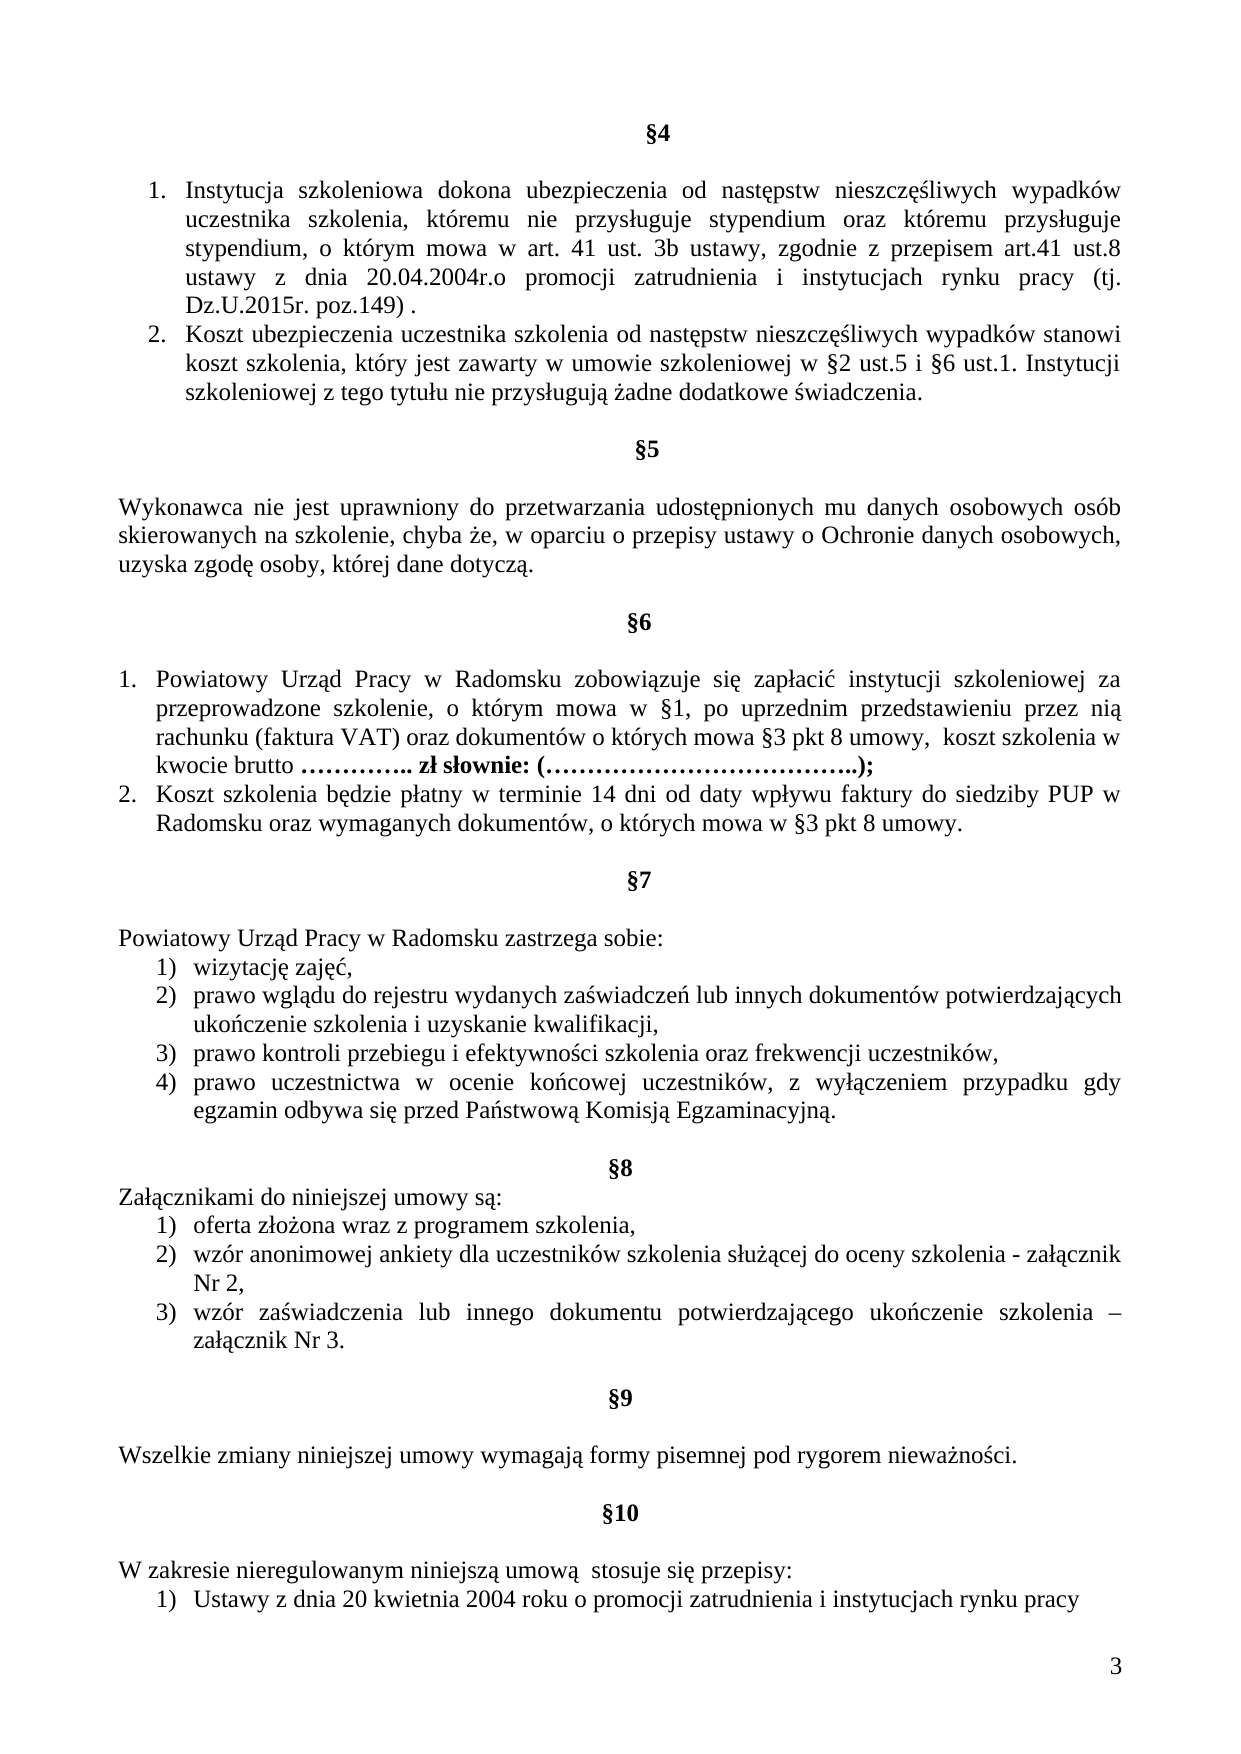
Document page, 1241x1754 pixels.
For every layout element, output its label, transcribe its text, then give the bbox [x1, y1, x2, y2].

list prawo kontroli przebiegu i efektywności szkolenia oraz frekwencji uczestników, [156, 1038, 1122, 1067]
list wzór anonimowej ankiety dla uczestników szkolenia służącej do oceny szkolenia - załącznik Nr 2, [156, 1239, 1122, 1297]
list oferta złożona wraz z programem szkolenia, [156, 1211, 1122, 1239]
text W zakresie nieregulowanym niniejszą umową stosuje się przepisy: [118, 1556, 1122, 1584]
list wzór zaświadczenia lub innego dokumentu potwierdzającego ukończenie szkolenia – załącznik Nr 3. [156, 1297, 1122, 1354]
text §8 [118, 1153, 1122, 1182]
text §7 [118, 866, 1122, 894]
list prawo wglądu do rejestru wydanych zaświadczeń lub innych dokumentów potwierdzających ukończenie szkolenia i uzyskanie kwalifikacji, [156, 981, 1122, 1038]
list Ustawy z dnia 20 kwietnia 2004 roku o promocji zatrudnienia i instytucjach rynku pracy [156, 1584, 1122, 1613]
text Wszelkie zmiany niniejszej umowy wymagają formy pisemnej pod rygorem nieważności. [118, 1441, 1122, 1469]
list Koszt ubezpieczenia uczestnika szkolenia od następstw nieszczęśliwych wypadków stanowi koszt szkolenia, który jest zawarty w umowie szkoleniowej w §2 ust.5 i §6 ust.1. Instytucji szkoleniowej z tego tytułu nie przysługują żadne dodatkowe świadczenia. [148, 319, 1122, 406]
list prawo uczestnictwa w ocenie końcowej uczestników, z wyłączeniem przypadku gdy egzamin odbywa się przed Państwową Komisją Egzaminacyjną. [156, 1067, 1122, 1124]
text §9 [118, 1383, 1122, 1412]
text Powiatowy Urząd Pracy w Radomsku zastrzega sobie: [118, 923, 1122, 952]
list §4 [193, 118, 1122, 147]
list Powiatowy Urząd Pracy w Radomsku zobowiązuje się zapłacić instytucji szkoleniowej za przeprowadzone szkolenie, o którym mowa w §1, po uprzednim przedstawieniu przez nią rachunku (faktura VAT) oraz dokumentów o których mowa §3 pkt 8 umowy, koszt szkolenia w kwocie brutto ………….. zł słownie: (………………………………..); [118, 664, 1122, 779]
text §10 [118, 1498, 1122, 1527]
list Instytucja szkoleniowa dokona ubezpieczenia od następstw nieszczęśliwych wypadków uczestnika szkolenia, któremu nie przysługuje stypendium oraz któremu przysługuje stypendium, o którym mowa w art. 41 ust. 3b ustawy, zgodnie z przepisem art.41 ust.8 ustawy z dnia 20.04.2004r.o promocji zatrudnienia i instytucjach rynku pracy (tj. Dz.U.2015r. poz.149) . [148, 176, 1122, 319]
text §6 [118, 607, 1122, 636]
text Załącznikami do niniejszej umowy są: [118, 1182, 1122, 1211]
list Koszt szkolenia będzie płatny w terminie 14 dni od daty wpływu faktury do siedziby PUP w Radomsku oraz wymaganych dokumentów, o których mowa w §3 pkt 8 umowy. [118, 779, 1122, 837]
text Wykonawca nie jest uprawniony do przetwarzania udostępnionych mu danych osobowych osób skierowanych na szkolenie, chyba że, w oparciu o przepisy ustawy o Ochronie danych osobowych, uzyska zgodę osoby, której dane dotyczą. [118, 492, 1122, 578]
list wizytację zajęć, [156, 952, 1122, 981]
list §5 [562, 434, 1122, 463]
